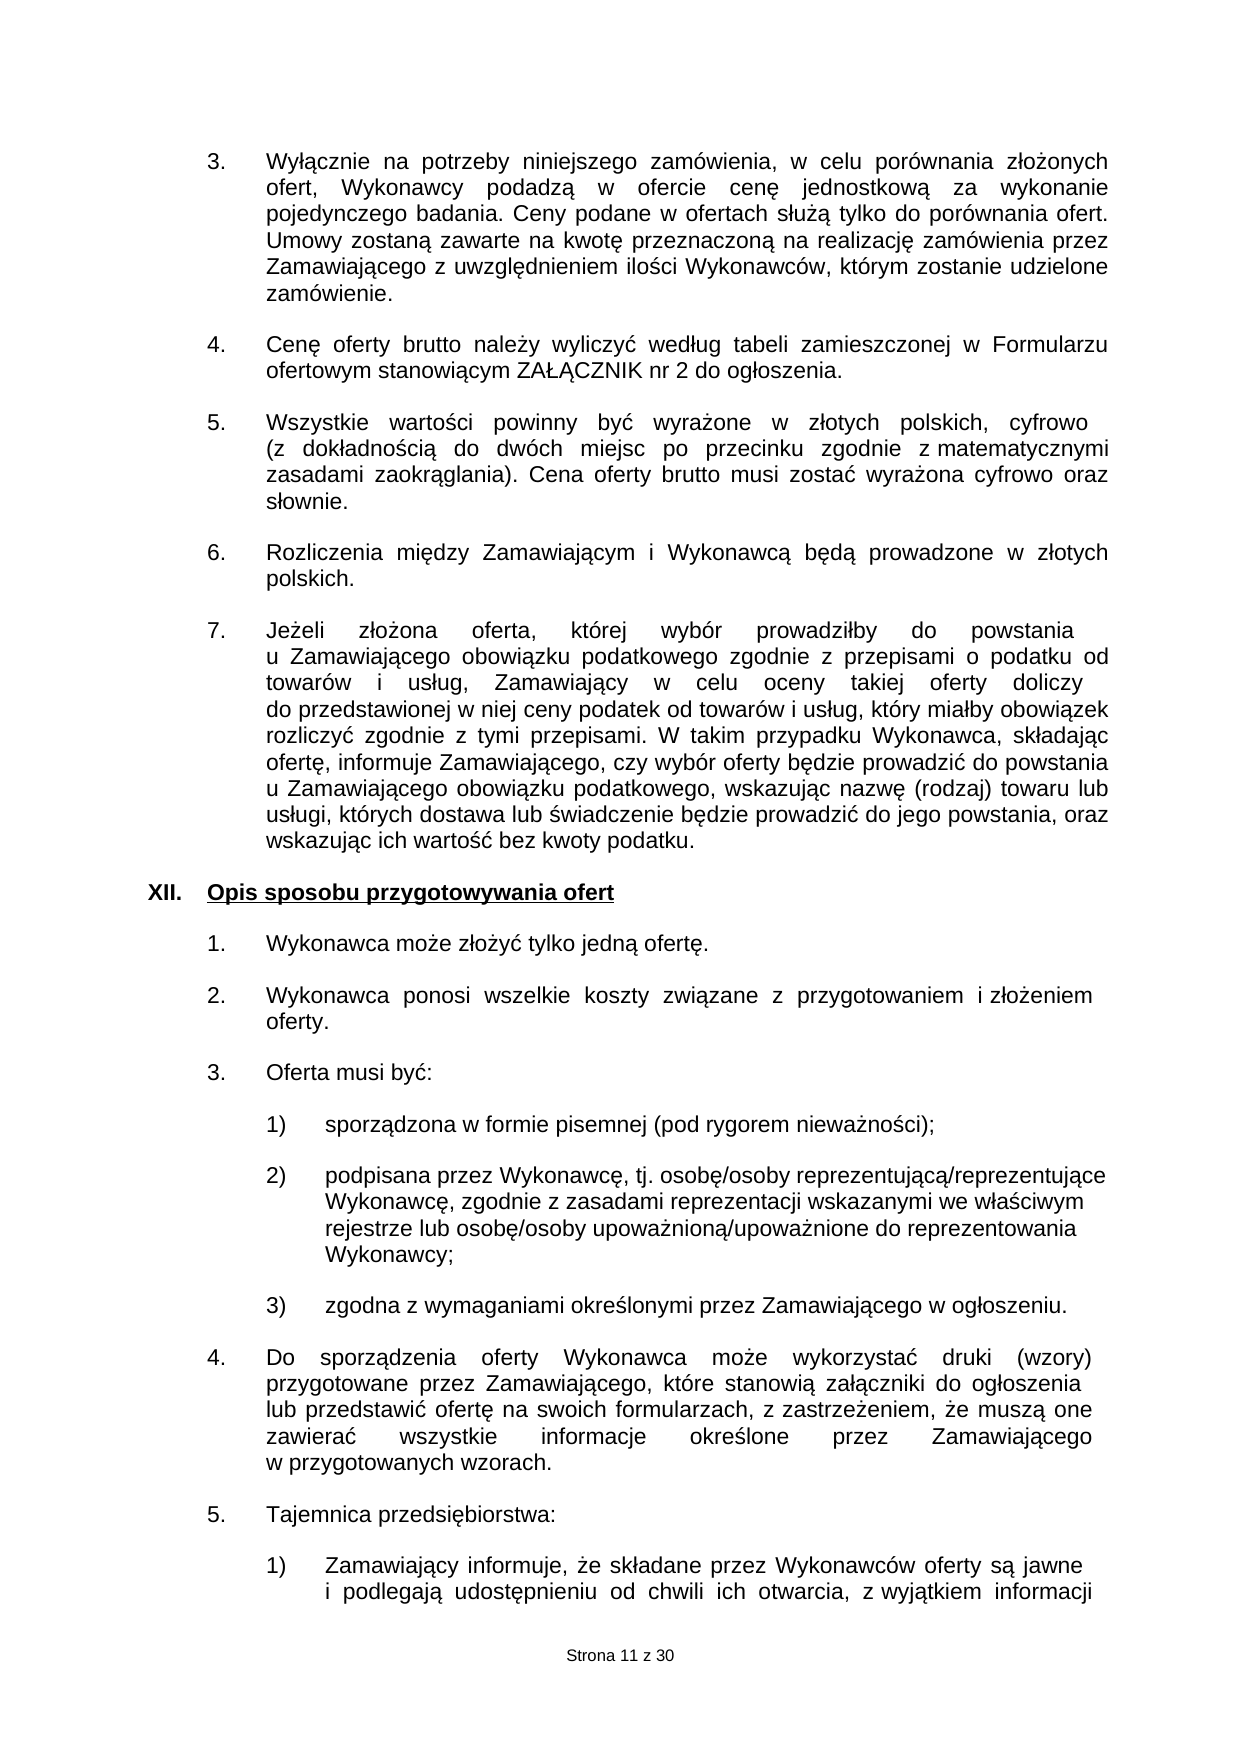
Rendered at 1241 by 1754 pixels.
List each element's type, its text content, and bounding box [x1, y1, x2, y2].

list Cenę oferty brutto należy wyliczyć według tabeli zamieszczonej w Formularzu ofertowym stanowiącym ZAŁĄCZNIK nr 2 do ogłoszenia. [207, 331, 1109, 383]
list Rozliczenia między Zamawiającym i Wykonawcą będą prowadzone w złotych polskich. [207, 539, 1109, 592]
list podpisana przez Wykonawcę, tj. osobę/osoby reprezentującą/reprezentujące Wykonawcę, zgodnie z zasadami reprezentacji wskazanymi we właściwym rejestrze lub osobę/osoby upoważnioną/upoważnione do reprezentowania Wykonawcy; [266, 1162, 1122, 1267]
list Jeżeli złożona oferta, której wybór prowadziłby do powstania u Zamawiającego obowiązku podatkowego zgodnie z przepisami o podatku od towarów i usług, Zamawiający w celu oceny takiej oferty doliczy do przedstawionej w niej ceny podatek od towarów i usług, który miałby obowiązek rozliczyć zgodnie z tymi przepisami. W takim przypadku Wykonawca, składając ofertę, informuje Zamawiającego, czy wybór oferty będzie prowadzić do powstania u Zamawiającego obowiązku podatkowego, wskazując nazwę (rodzaj) towaru lub usługi, których dostawa lub świadczenie będzie prowadzić do jego powstania, oraz wskazując ich wartość bez kwoty podatku. [207, 617, 1109, 854]
list sporządzona w formie pisemnej (pod rygorem nieważności); [266, 1111, 1092, 1137]
list Wszystkie wartości powinny być wyrażone w złotych polskich, cyfrowo (z dokładnością do dwóch miejsc po przecinku zgodnie z matematycznymi zasadami zaokrąglania). Cena oferty brutto musi zostać wyrażona cyfrowo oraz słownie. [207, 408, 1109, 514]
list zgodna z wymaganiami określonymi przez Zamawiającego w ogłoszeniu. [266, 1292, 1092, 1319]
list Wykonawca ponosi wszelkie koszty związane z przygotowaniem i złożeniem oferty. [207, 982, 1093, 1034]
list Opis sposobu przygotowywania ofert [148, 879, 1092, 905]
list Do sporządzenia oferty Wykonawca może wykorzystać druki (wzory) przygotowane przez Zamawiającego, które stanowią załączniki do ogłoszenia lub przedstawić ofertę na swoich formularzach, z zastrzeżeniem, że muszą one zawierać wszystkie informacje określone przez Zamawiającego w przygotowanych wzorach. [207, 1344, 1093, 1476]
list Oferta musi być: [207, 1059, 1093, 1086]
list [266, 1552, 1092, 1604]
list Wykonawca może złożyć tylko jedną ofertę. [207, 930, 1093, 957]
list Wyłącznie na potrzeby niniejszego zamówienia, w celu porównania złożonych ofert, Wykonawcy podadzą w ofercie cenę jednostkową za wykonanie pojedynczego badania. Ceny podane w ofertach służą tylko do porównania ofert. Umowy zostaną zawarte na kwotę przeznaczoną na realizację zamówienia przez Zamawiającego z uwzględnieniem ilości Wykonawców, którym zostanie udzielone zamówienie. [207, 148, 1109, 306]
list Tajemnica przedsiębiorstwa: [207, 1501, 1093, 1527]
